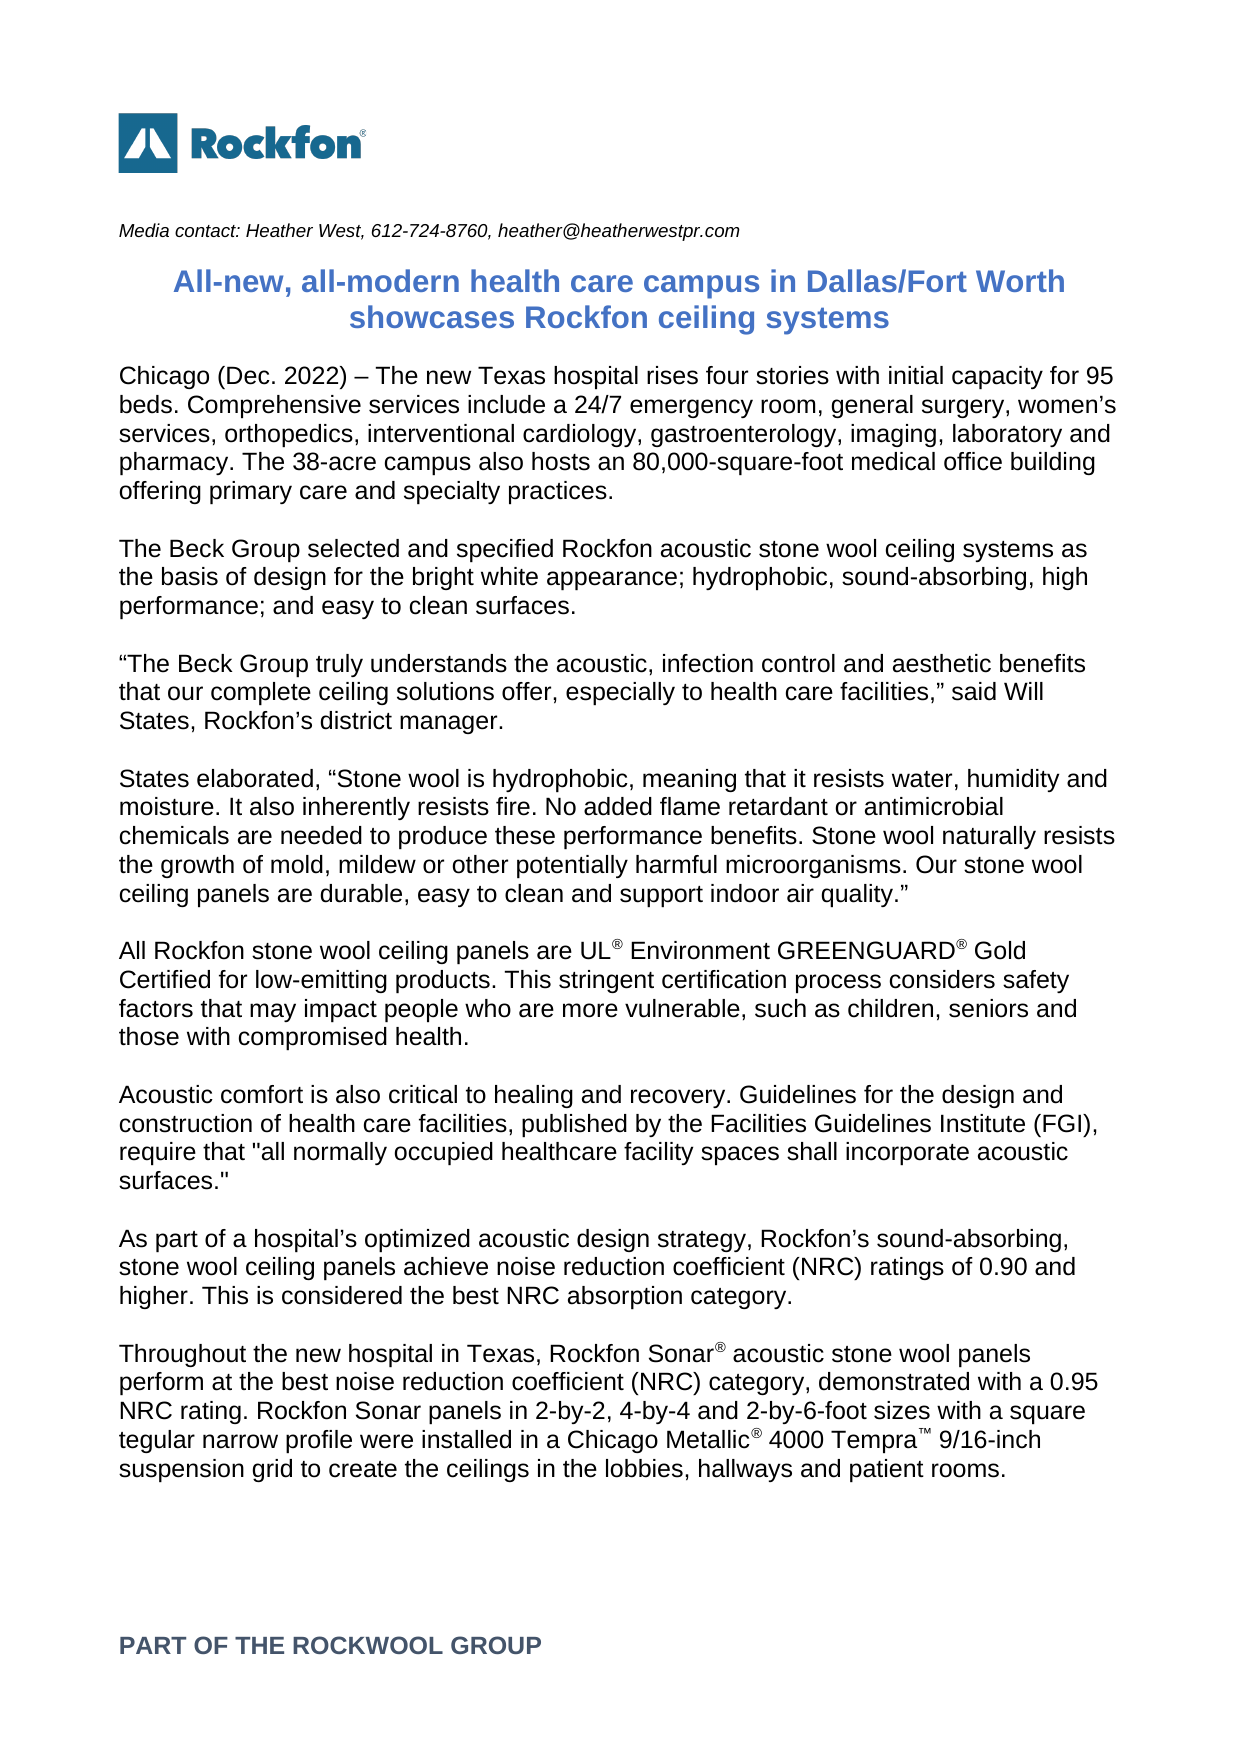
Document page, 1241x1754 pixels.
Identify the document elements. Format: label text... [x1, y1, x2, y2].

text The Beck Group selected and specified Rockfon acoustic stone wool ceiling systems as the basis of design for the bright white appearance; hydrophobic, sound-absorbing, high performance; and easy to clean surfaces. [118, 533, 1122, 620]
text States elaborated, “Stone wool is hydrophobic, meaning that it resists water, humidity and moisture. It also inherently resists fire. No added flame retardant or antimicrobial chemicals are needed to produce these performance benefits. Stone wool naturally resists the growth of mold, mildew or other potentially harmful microorganisms. Our stone wool ceiling panels are durable, easy to clean and support indoor air quality.” [118, 763, 1122, 907]
text Chicago (Dec. 2022) – The new Texas hospital rises four stories with initial capacity for 95 beds. Comprehensive services include a 24/7 emergency room, general surgery, women’s services, orthopedics, interventional cardiology, gastroenterology, imaging, laboratory and pharmacy. The 38-acre campus also hosts an 80,000-square-foot medical office building offering primary care and specialty practices. [118, 361, 1122, 505]
text As part of a hospital’s optimized acoustic design strategy, Rockfon’s sound-absorbing, stone wool ceiling panels achieve noise reduction coefficient (NRC) ratings of 0.90 and higher. This is considered the best NRC absorption category. [118, 1223, 1122, 1310]
text “The Beck Group truly understands the acoustic, infection control and aesthetic benefits that our complete ceiling solutions offer, especially to health care facilities,” said Will States, Rockfon’s district manager. [118, 648, 1122, 735]
subtitle All-new, all-modern health care campus in Dallas/Fort Worth showcases Rockfon ceiling systems [118, 263, 1121, 335]
text Throughout the new hospital in Texas, Rockfon Sonar® acoustic stone wool panels perform at the best noise reduction coefficient (NRC) category, demonstrated with a 0.95 NRC rating. Rockfon Sonar panels in 2-by-2, 4-by-4 and 2-by-6-foot sizes with a square tegular narrow profile were installed in a Chicago Metallic® 4000 Tempra™ 9/16-inch suspension grid to create the ceilings in the lobbies, hallways and patient rooms. [118, 1338, 1122, 1482]
text All Rockfon stone wool ceiling panels are UL® Environment GREENGUARD® Gold Certified for low-emitting products. This stringent certification process considers safety factors that may impact people who are more vulnerable, such as children, seniors and those with compromised health. [118, 936, 1122, 1051]
text Acoustic comfort is also critical to healing and recovery. Guidelines for the design and construction of health care facilities, published by the Facilities Guidelines Institute (FGI), require that "all normally occupied healthcare facility spaces shall incorporate acoustic surfaces." [118, 1080, 1122, 1195]
text Media contact: Heather West, 612-724-8760, heather@heatherwestpr.com [118, 220, 1121, 241]
